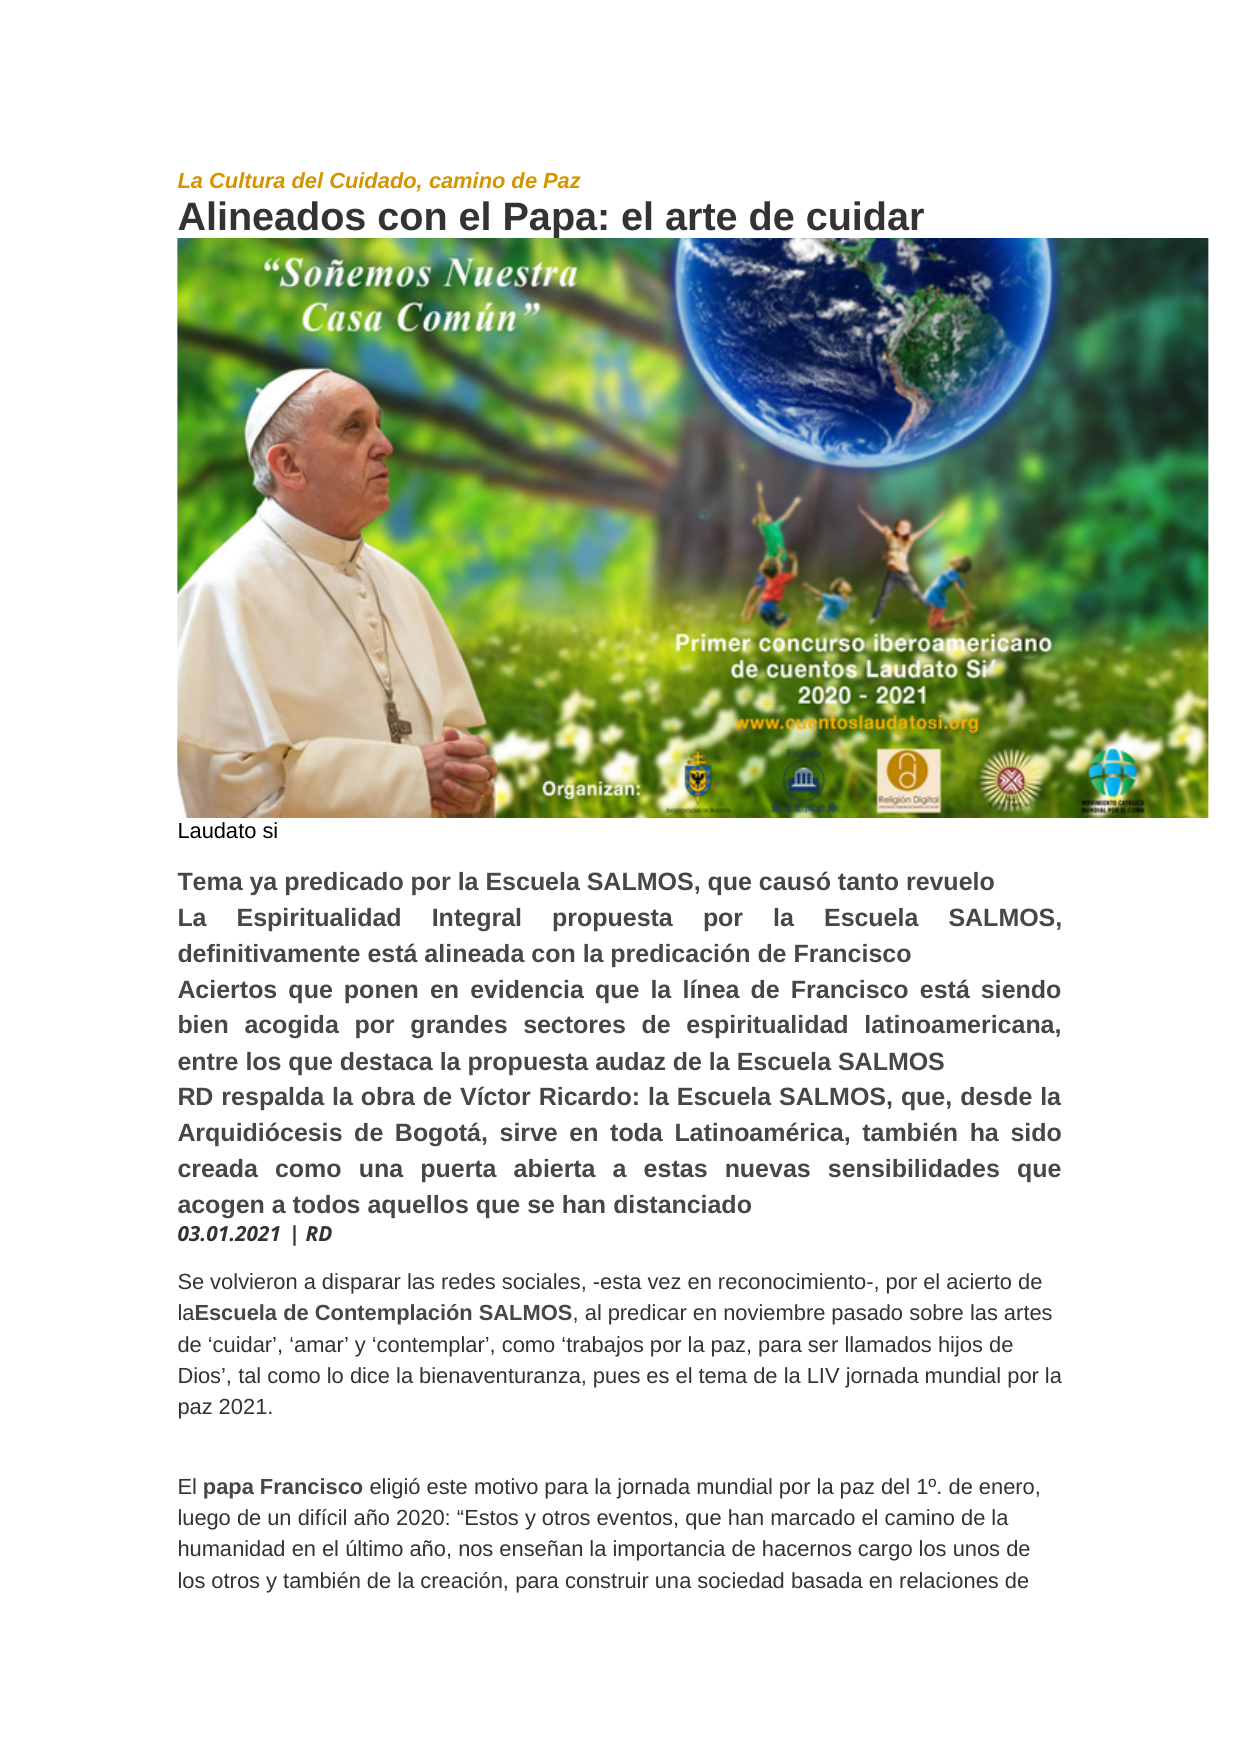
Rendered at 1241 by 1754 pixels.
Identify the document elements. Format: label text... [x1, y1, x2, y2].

text Tema ya predicado por la Escuela SALMOS, que causó tanto revuelo [177, 859, 1063, 896]
text La Cultura del Cuidado, camino de Paz [177, 148, 1063, 193]
text Laudato si [177, 818, 1063, 843]
text RD respalda la obra de Víctor Ricardo: la Escuela SALMOS, que, desde la Arquidiócesis de Bogotá, sirve en toda Latinoamérica, también ha sido creada como una puerta abierta a estas nuevas sensibilidades que acogen a todos aquellos que se han distanciado [177, 1075, 1063, 1219]
text Se volvieron a disparar las redes sociales, -esta vez en reconocimiento-, por el acierto de laEscuela de Contemplación SALMOS, al predicar en noviembre pasado sobre las artes de ‘cuidar’, ‘amar’ y ‘contemplar’, como ‘trabajos por la paz, para ser llamados hijos de Dios’, tal como lo dice la bienaventuranza, pues es el tema de la LIV jornada mundial por la paz 2021. [177, 1263, 1063, 1419]
text Alineados con el Papa: el arte de cuidar [177, 193, 1063, 238]
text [177, 1468, 1063, 1593]
picture [177, 238, 1209, 818]
text La Espiritualidad Integral propuesta por la Escuela SALMOS, definitivamente está alineada con la predicación de Francisco [177, 896, 1063, 967]
text 03.01.2021 | RD [177, 1219, 1063, 1247]
text Aciertos que ponen en evidencia que la línea de Francisco está siendo bien acogida por grandes sectores de espiritualidad latinoamericana, entre los que destaca la propuesta audaz de la Escuela SALMOS [177, 967, 1063, 1075]
